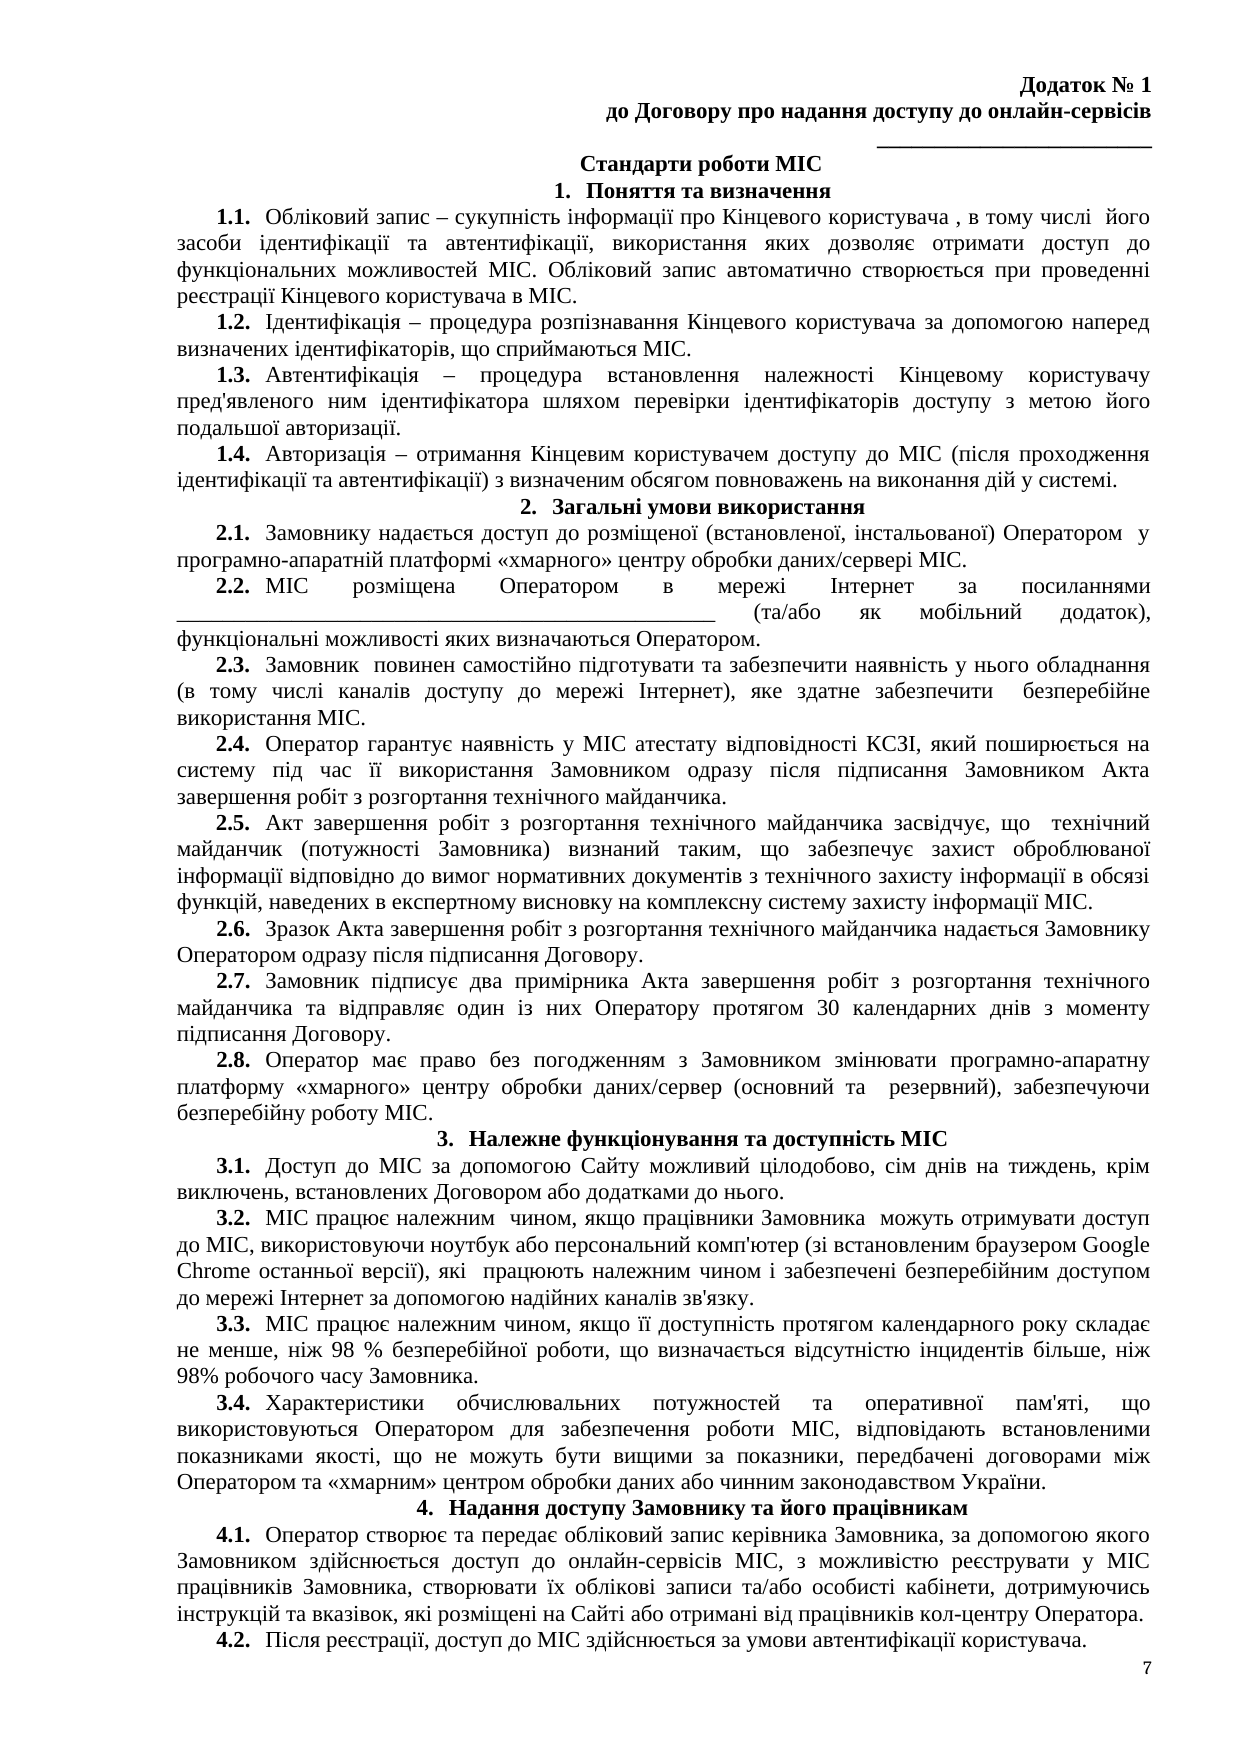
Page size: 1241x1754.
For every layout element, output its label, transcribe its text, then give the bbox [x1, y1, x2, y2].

list МІС працює належним чином, якщо працівники Замовника можуть отримувати доступ до МІС, використовуючи ноутбук або персональний комп'ютер (зі встановленим браузером Google Chrome останньої версії), які працюють належним чином і забезпечені безперебійним доступом до мережі Інтернет за допомогою надійних каналів зв'язку. [177, 1204, 1152, 1310]
list Замовник підписує два примірника Акта завершення робіт з розгортання технічного майданчика та відправляє один із них Оператору протягом 30 календарних днів з моменту підписання Договору. [177, 967, 1152, 1046]
list МІС працює належним чином, якщо її доступність протягом календарного року складає не менше, ніж 98 % безперебійної роботи, що визначається відсутністю інцидентів більше, ніж 98% робочого часу Замовника. [177, 1310, 1152, 1389]
list Після реєстрації, доступ до МІС здійснюється за умови автентифікації користувача. [177, 1626, 1152, 1652]
list Оператор створює та передає обліковий запис керівника Замовника, за допомогою якого Замовником здійснюється доступ до онлайн-сервісів МІС, з можливістю реєструвати у МІС працівників Замовника, створювати їх облікові записи та/або особисті кабінети, дотримуючись інструкцій та вказівок, які розміщені на Сайті або отримані від працівників кол-центру Оператора. [177, 1521, 1152, 1626]
list Автентифікація – процедура встановлення належності Кінцевому користувачу пред'явленого ним ідентифікатора шляхом перевірки ідентифікаторів доступу з метою його подальшої авторизації. [177, 361, 1152, 440]
text до Договору про надання доступу до онлайн-сервісів [177, 98, 1152, 124]
list Оператор гарантує наявність у МІС атестату відповідності КСЗІ, який поширюється на систему під час її використання Замовником одразу після підписання Замовником Акта завершення робіт з розгортання технічного майданчика. [177, 730, 1152, 809]
list Замовник повинен самостійно підготувати та забезпечити наявність у нього обладнання (в тому числі каналів доступу до мережі Інтернет), яке здатне забезпечити безперебійне використання МІС. [177, 651, 1152, 730]
list Оператор має право без погодженням з Замовником змінювати програмно-апаратну платформу «хмарного» центру обробки даних/сервер (основний та резервний), забезпечуючи безперебійну роботу МІС. [177, 1046, 1152, 1125]
list Поняття та визначення [177, 177, 1152, 203]
list Доступ до МІС за допомогою Сайту можливий цілодобово, сім днів на тиждень, крім виключень, встановлених Договором або додатками до нього. [177, 1152, 1152, 1204]
list Замовнику надається доступ до розміщеної (встановленої, інстальованої) Оператором у програмно-апаратній платформі «хмарного» центру обробки даних/сервері МІС. [177, 519, 1152, 572]
list Загальні умови використання [177, 493, 1152, 519]
list Належне функціонування та доступність МІС [177, 1125, 1152, 1152]
list Характеристики обчислювальних потужностей та оперативної пам'яті, що використовуються Оператором для забезпечення роботи МІС, відповідають встановленими показниками якості, що не можуть бути вищими за показники, передбачені договорами між Оператором та «хмарним» центром обробки даних або чинним законодавством України. [177, 1389, 1152, 1494]
text Стандарти роботи МІС [177, 150, 1152, 177]
list Зразок Акта завершення робіт з розгортання технічного майданчика надається Замовнику Оператором одразу після підписання Договору. [177, 914, 1152, 967]
list Обліковий запис – сукупність інформації про Кінцевого користувача , в тому числі його засоби ідентифікації та автентифікації, використання яких дозволяє отримати доступ до функціональних можливостей МІС. Обліковий запис автоматично створюється при проведенні реєстрації Кінцевого користувача в МІС. [177, 203, 1152, 308]
list Надання доступу Замовнику та його працівникам [177, 1494, 1152, 1521]
list Акт завершення робіт з розгортання технічного майданчика засвідчує, що технічний майданчик (потужності Замовника) визнаний таким, що забезпечує захист оброблюваної інформації відповідно до вимог нормативних документів з технічного захисту інформації в обсязі функцій, наведених в експертному висновку на комплексну систему захисту інформації МІС. [177, 809, 1152, 914]
list Авторизація – отримання Кінцевим користувачем доступу до МІС (після проходження ідентифікації та автентифікації) з визначеним обсягом повноважень на виконання дій у системі. [177, 440, 1152, 493]
text ________________________ [177, 124, 1152, 150]
text Додаток № 1 [177, 71, 1152, 98]
list Ідентифікація – процедура розпізнавання Кінцевого користувача за допомогою наперед визначених ідентифікаторів, що сприймаються МІС. [177, 308, 1152, 361]
list МІС розміщена Оператором в мережі Інтернет за посиланнями _______________________________________________ (та/або як мобільний додаток), функціональні можливості яких визначаються Оператором. [177, 572, 1152, 651]
